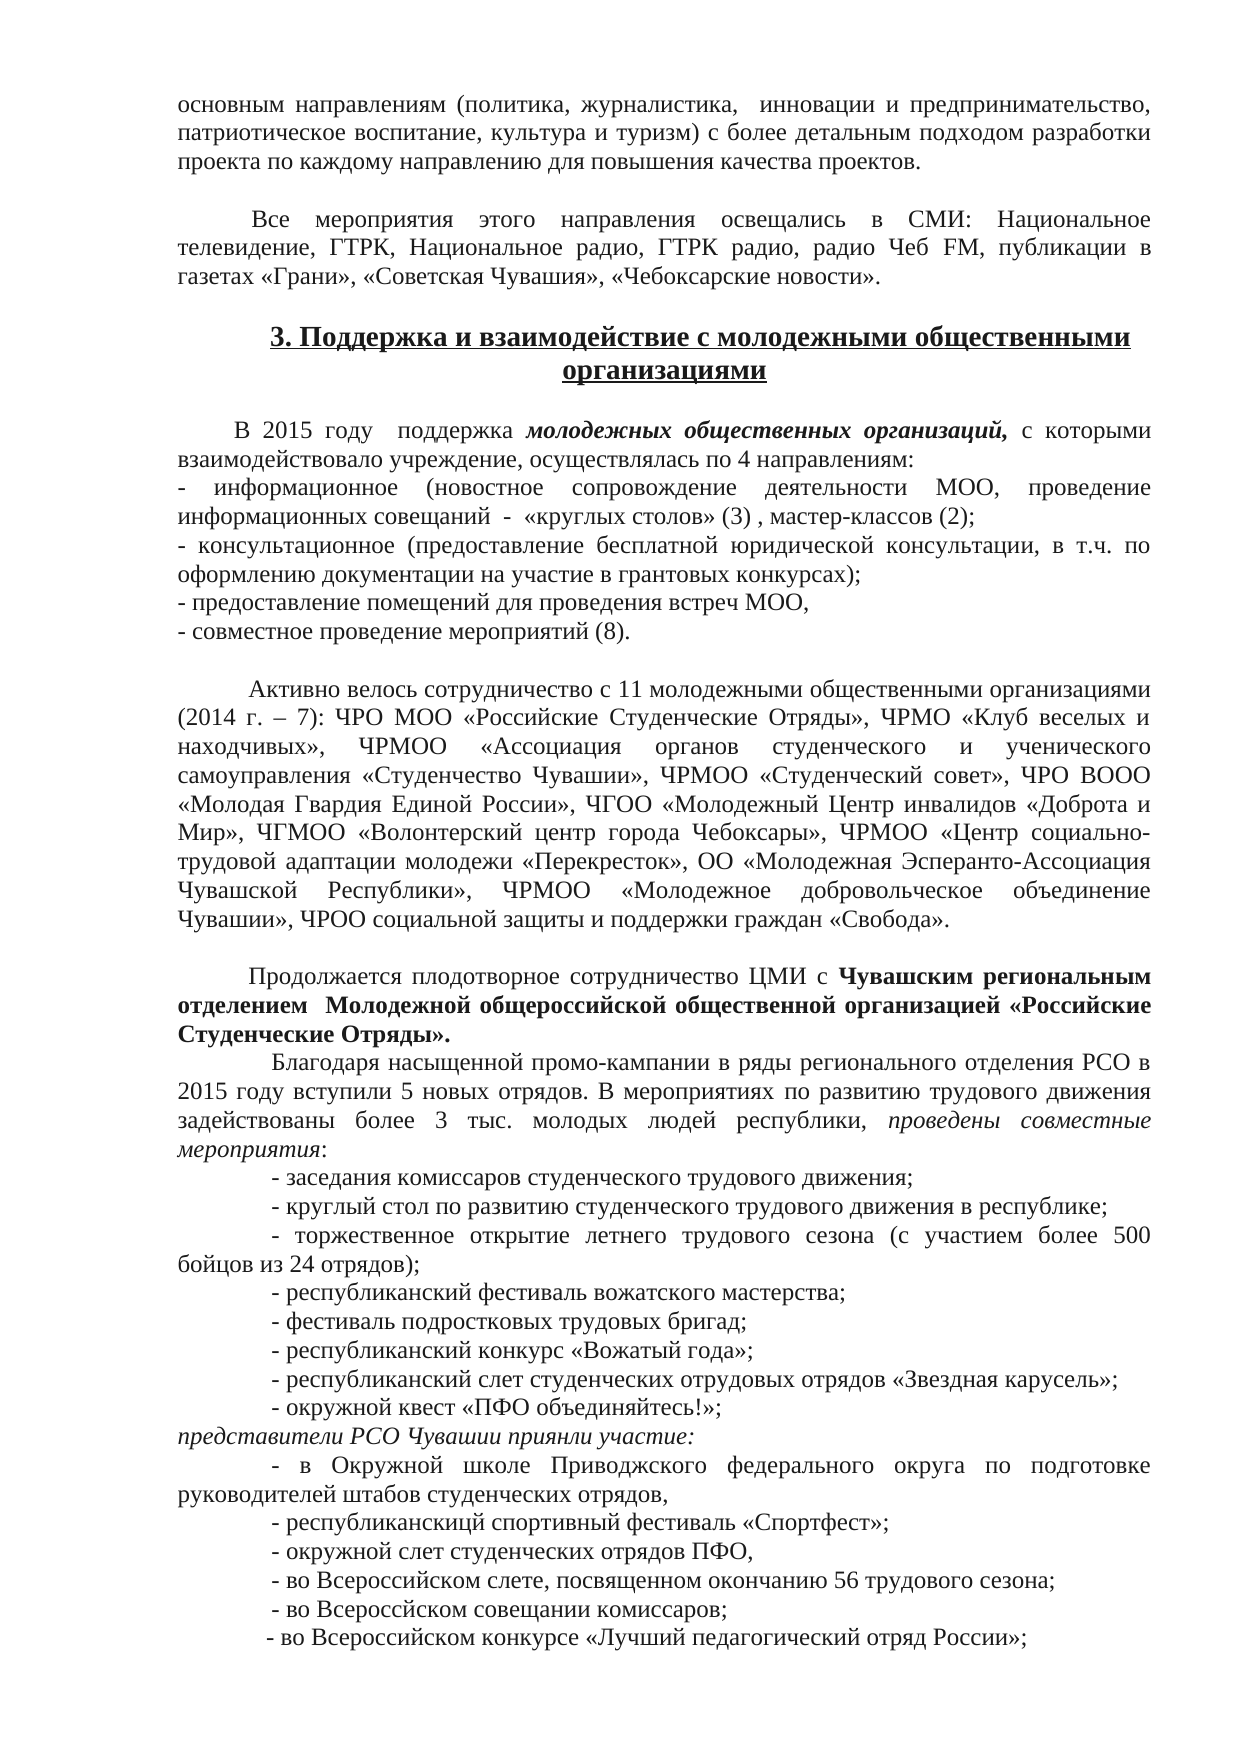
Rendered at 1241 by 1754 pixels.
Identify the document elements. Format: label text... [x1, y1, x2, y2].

text - круглый стол по развитию студенческого трудового движения в республике; [177, 1191, 1152, 1220]
text - совместное проведение мероприятий (8). [177, 616, 1152, 645]
text - республиканский конкурс «Вожатый года»; [177, 1335, 1152, 1364]
text Благодаря насыщенной промо-кампании в ряды регионального отделения РСО в 2015 году вступили 5 новых отрядов. В мероприятиях по развитию трудового движения задействованы более 3 тыс. молодых людей республики, проведены совместные мероприятия: [177, 1047, 1152, 1162]
text - предоставление помещений для проведения встреч МОО, [177, 587, 1152, 616]
text - фестиваль подростковых трудовых бригад; [177, 1306, 1152, 1335]
text - во Всероссийском слете, посвященном окончанию 56 трудового сезона; [177, 1565, 1152, 1594]
text Все мероприятия этого направления освещались в СМИ: Национальное телевидение, ГТРК, Национальное радио, ГТРК радио, радио Чеб FM, публикации в газетах «Грани», «Советская Чувашия», «Чебоксарские новости». [177, 204, 1152, 290]
text Продолжается плодотворное сотрудничество ЦМИ с Чувашским региональным отделением Молодежной общероссийской общественной организацией «Российские Студенческие Отряды». [177, 961, 1152, 1047]
text - торжественное открытие летнего трудового сезона (с участием более 500 бойцов из 24 отрядов); [177, 1220, 1152, 1277]
text - во Всероссйском совещании комиссаров; [177, 1594, 1152, 1622]
text - во Всероссийском конкурсе «Лучший педагогический отряд России»; [177, 1622, 1152, 1651]
text Активно велось сотрудничество с 11 молодежными общественными организациями (2014 г. – 7): ЧРО МОО «Российские Студенческие Отряды», ЧРМО «Клуб веселых и находчивых», ЧРМОО «Ассоциация органов студенческого и ученического самоуправления «Студенчество Чувашии», ЧРМОО «Студенческий совет», ЧРО ВООО «Молодая Гвардия Единой России», ЧГОО «Молодежный Центр инвалидов «Доброта и Мир», ЧГМОО «Волонтерский центр города Чебоксары», ЧРМОО «Центр социально-трудовой адаптации молодежи «Перекресток», ОО «Молодежная Эсперанто-Ассоциация Чувашской Республики», ЧРМОО «Молодежное добровольческое объединение Чувашии», ЧРОО социальной защиты и поддержки граждан «Свобода». [177, 674, 1152, 932]
text - консультационное (предоставление бесплатной юридической консультации, в т.ч. по оформлению документации на участие в грантовых конкурсах); [177, 530, 1152, 587]
text - информационное (новостное сопровождение деятельности МОО, проведение информационных совещаний - «круглых столов» (3) , мастер-классов (2); [177, 472, 1152, 530]
text - республиканский слет студенческих отрудовых отрядов «Звездная карусель»; [177, 1364, 1152, 1392]
text 3. Поддержка и взаимодействие с молодежными общественными организациями [177, 319, 1152, 386]
text - республиканский фестиваль вожатского мастерства; [177, 1277, 1152, 1306]
text В 2015 году поддержка молодежных общественных организаций, с которыми взаимодействовало учреждение, осуществлялась по 4 направлениям: [177, 415, 1152, 472]
text представители РСО Чувашии приянли участие: [177, 1421, 1152, 1450]
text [177, 89, 1152, 175]
text - в Окружной школе Приводжского федерального округа по подготовке руководителей штабов студенческих отрядов, [177, 1450, 1152, 1507]
text - окружной слет студенческих отрядов ПФО, [177, 1536, 1152, 1565]
text - окружной квест «ПФО объединяйтесь!»; [177, 1392, 1152, 1421]
text - республиканскицй спортивный фестиваль «Спортфест»; [177, 1507, 1152, 1536]
text - заседания комиссаров студенческого трудового движения; [177, 1162, 1152, 1191]
